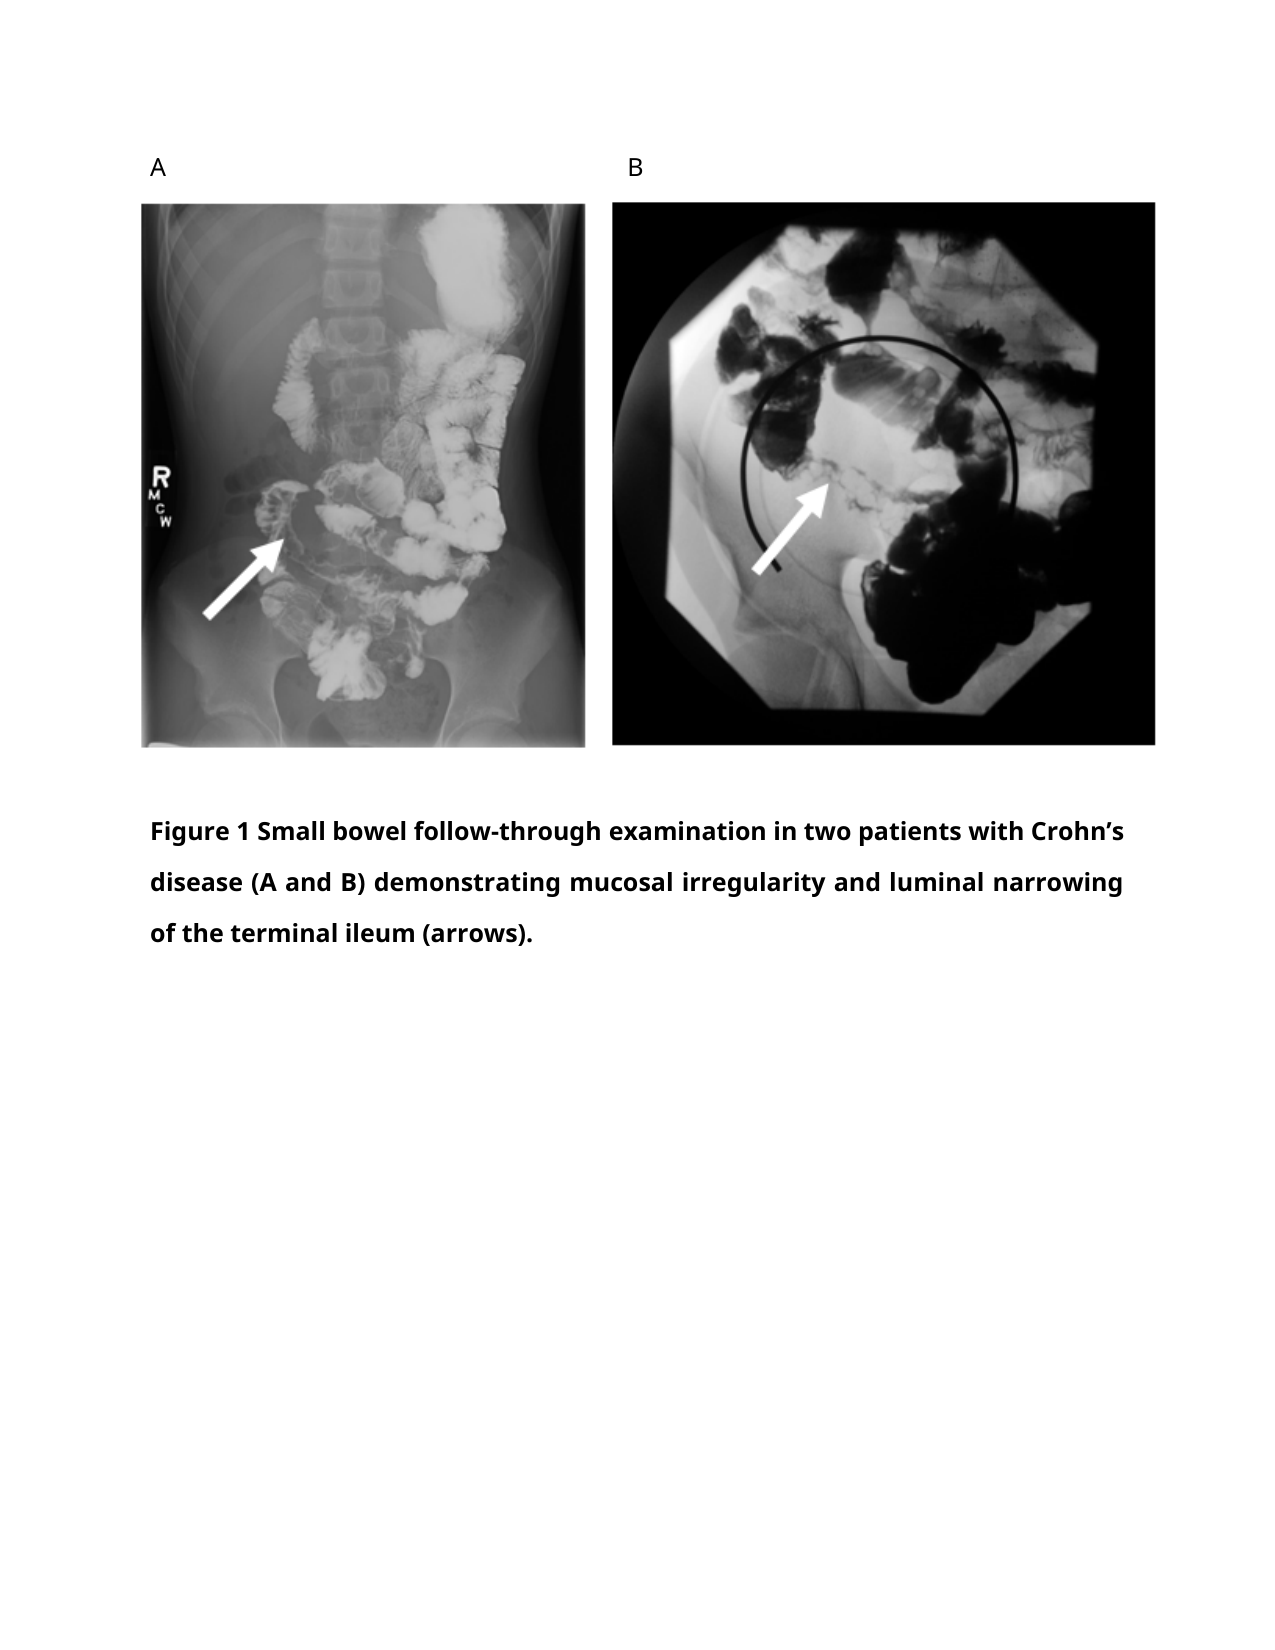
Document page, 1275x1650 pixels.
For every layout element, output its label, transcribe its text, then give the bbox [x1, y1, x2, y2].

picture [140, 201, 587, 751]
text Figure 1 Small bowel follow-through examination in two patients with Crohn’s disease (A and B) demonstrating mucosal irregularity and luminal narrowing of the terminal ileum (arrows). [150, 813, 1125, 950]
picture [611, 201, 1157, 747]
text A B [150, 150, 1125, 184]
